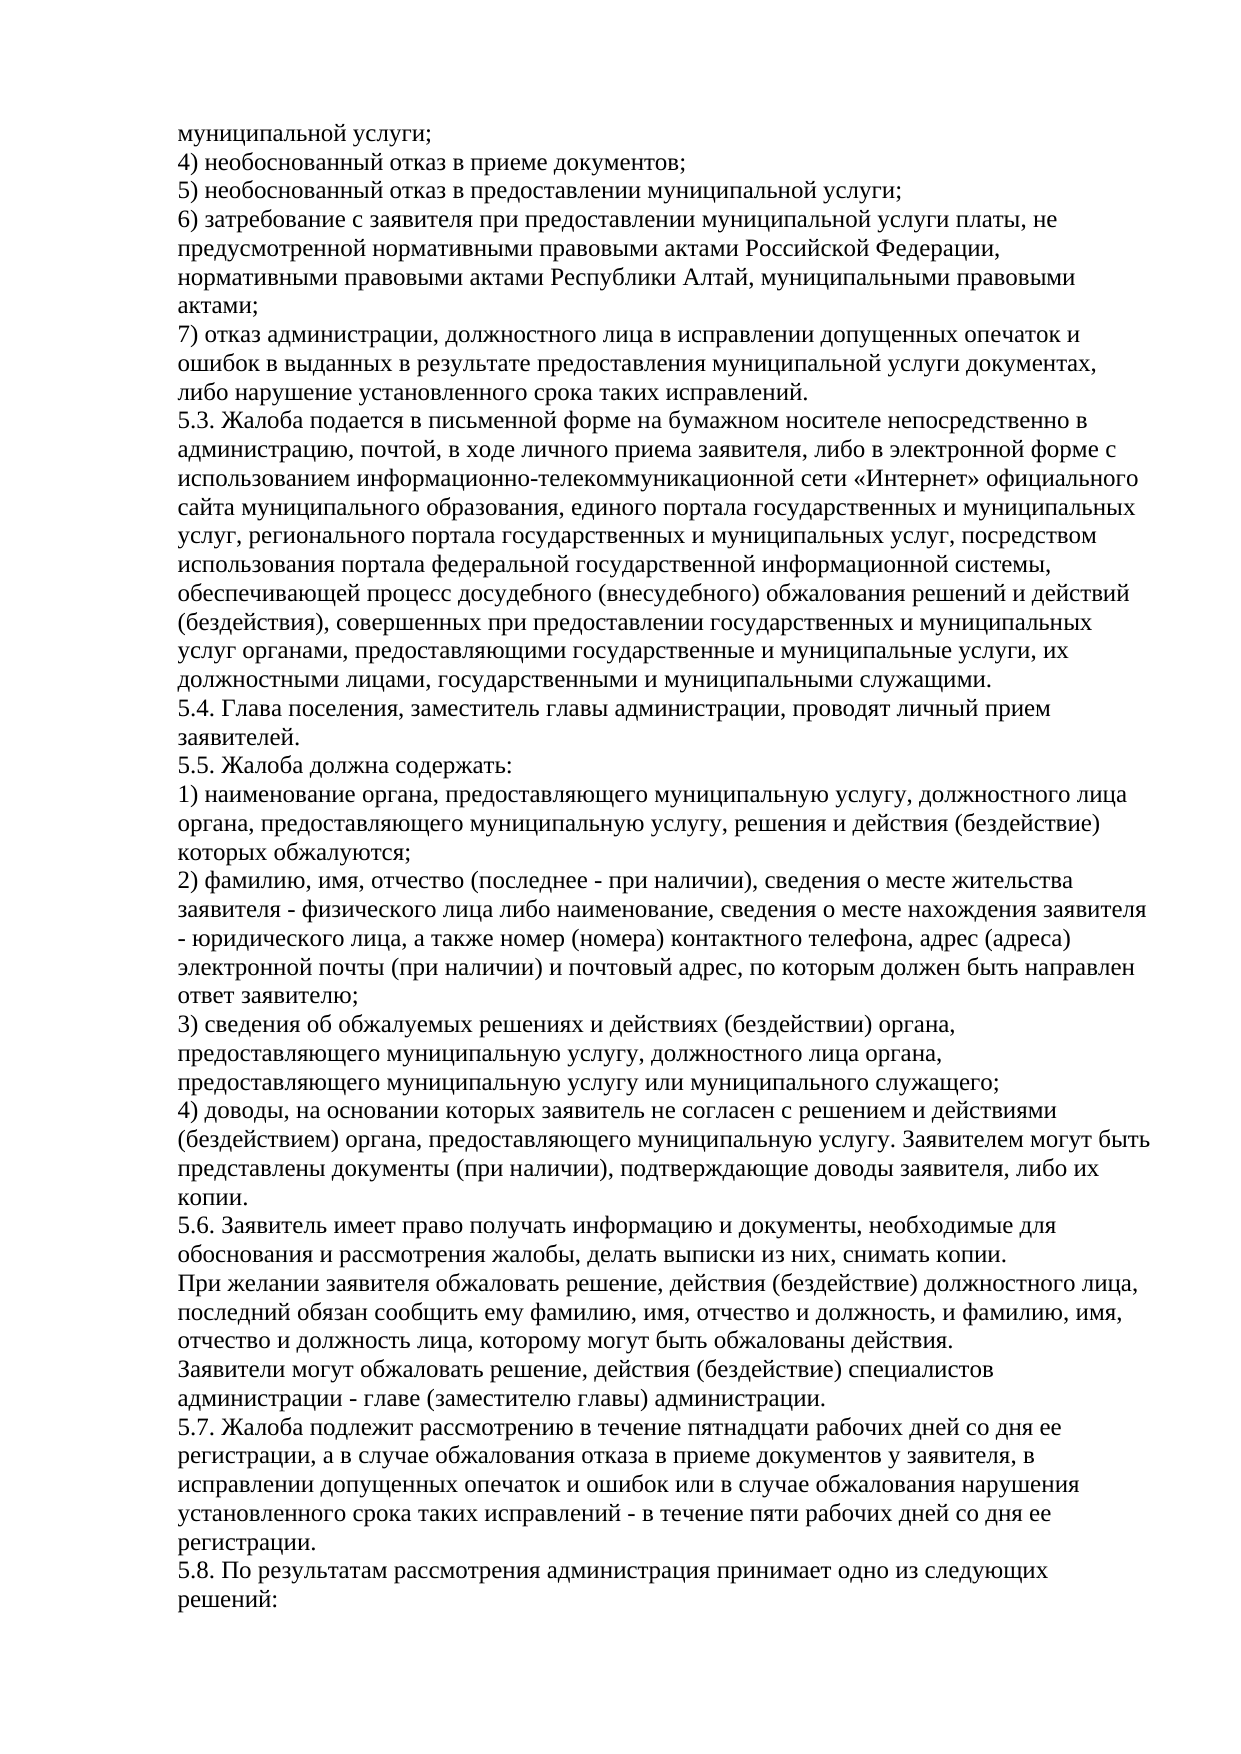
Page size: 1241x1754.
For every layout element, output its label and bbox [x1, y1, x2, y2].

text [177, 118, 1152, 1613]
